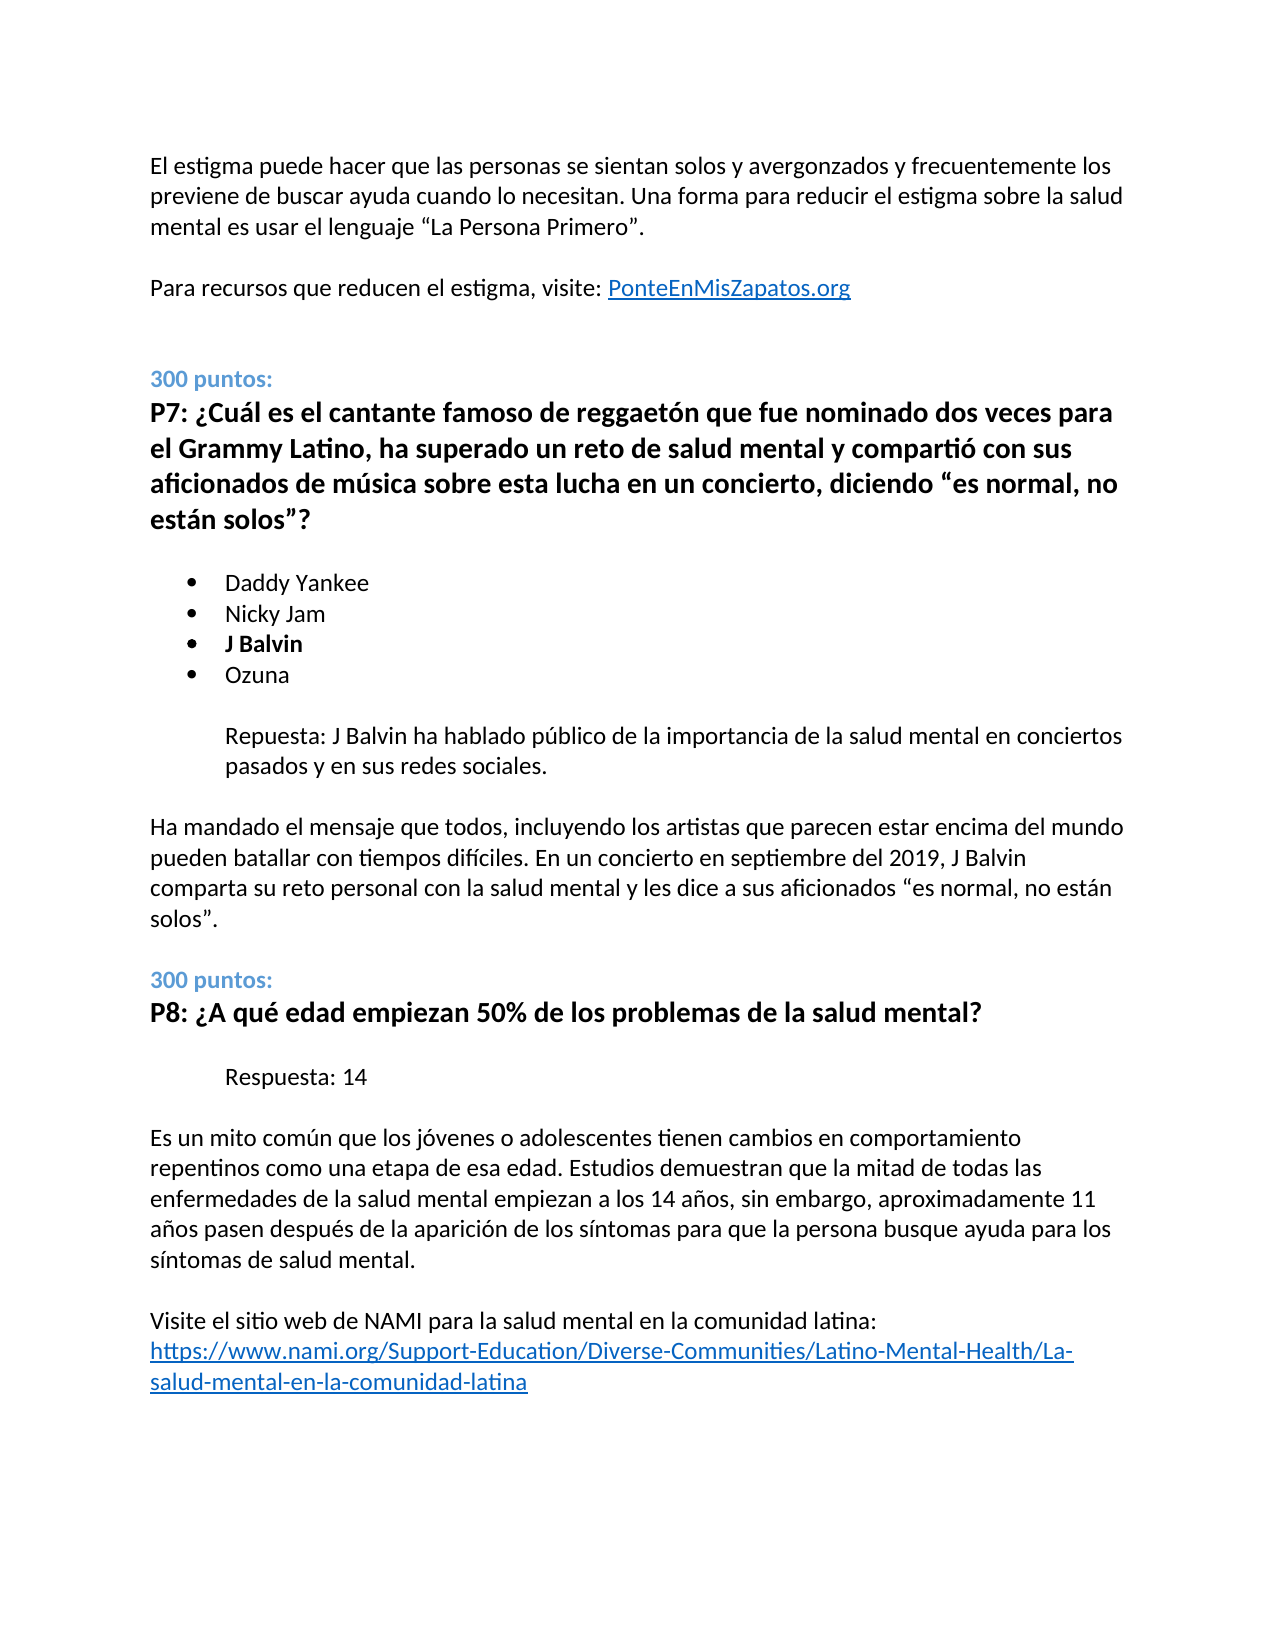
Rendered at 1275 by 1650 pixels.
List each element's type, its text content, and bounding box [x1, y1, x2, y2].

text Es un mito común que los jóvenes o adolescentes tienen cambios en comportamiento repentinos como una etapa de esa edad. Estudios demuestran que la mitad de todas las enfermedades de la salud mental empiezan a los 14 años, sin embargo, aproximadamente 11 años pasen después de la aparición de los síntomas para que la persona busque ayuda para los síntomas de salud mental. [150, 1122, 1125, 1274]
list Daddy Yankee [187, 567, 1125, 598]
text 300 puntos: [150, 964, 1125, 994]
text P7: ¿Cuál es el cantante famoso de reggaetón que fue nominado dos veces para el Grammy Latino, ha superado un reto de salud mental y compartió con sus aficionados de música sobre esta lucha en un concierto, diciendo “es normal, no están solos”? [150, 394, 1125, 537]
text El estigma puede hacer que las personas se sientan solos y avergonzados y frecuentemente los previene de buscar ayuda cuando lo necesitan. Una forma para reducir el estigma sobre la salud mental es usar el lenguaje “La Persona Primero”. [150, 150, 1125, 242]
text Respuesta: 14 [150, 1061, 1125, 1091]
text Ha mandado el mensaje que todos, incluyendo los artistas que parecen estar encima del mundo pueden batallar con tiempos difíciles. En un concierto en septiembre del 2019, J Balvin comparta su reto personal con la salud mental y les dice a sus aficionados “es normal, no están solos”. [150, 811, 1125, 933]
text P8: ¿A qué edad empiezan 50% de los problemas de la salud mental? [150, 994, 1125, 1030]
list Nicky Jam [187, 598, 1125, 628]
text Para recursos que reducen el estigma, visite: PonteEnMisZapatos.org [150, 272, 1125, 303]
text 300 puntos: [150, 364, 1125, 394]
list J Balvin [187, 628, 1125, 659]
text Repuesta: J Balvin ha hablado público de la importancia de la salud mental en conciertos pasados y en sus redes sociales. [225, 720, 1125, 781]
list Ozuna [187, 659, 1125, 689]
text Visite el sitio web de NAMI para la salud mental en la comunidad latina: https://www.nami.org/Support-Education/Diverse-Communities/Latino-Mental-Health/La-salud-mental-en-la-comunidad-latina [150, 1305, 1125, 1396]
